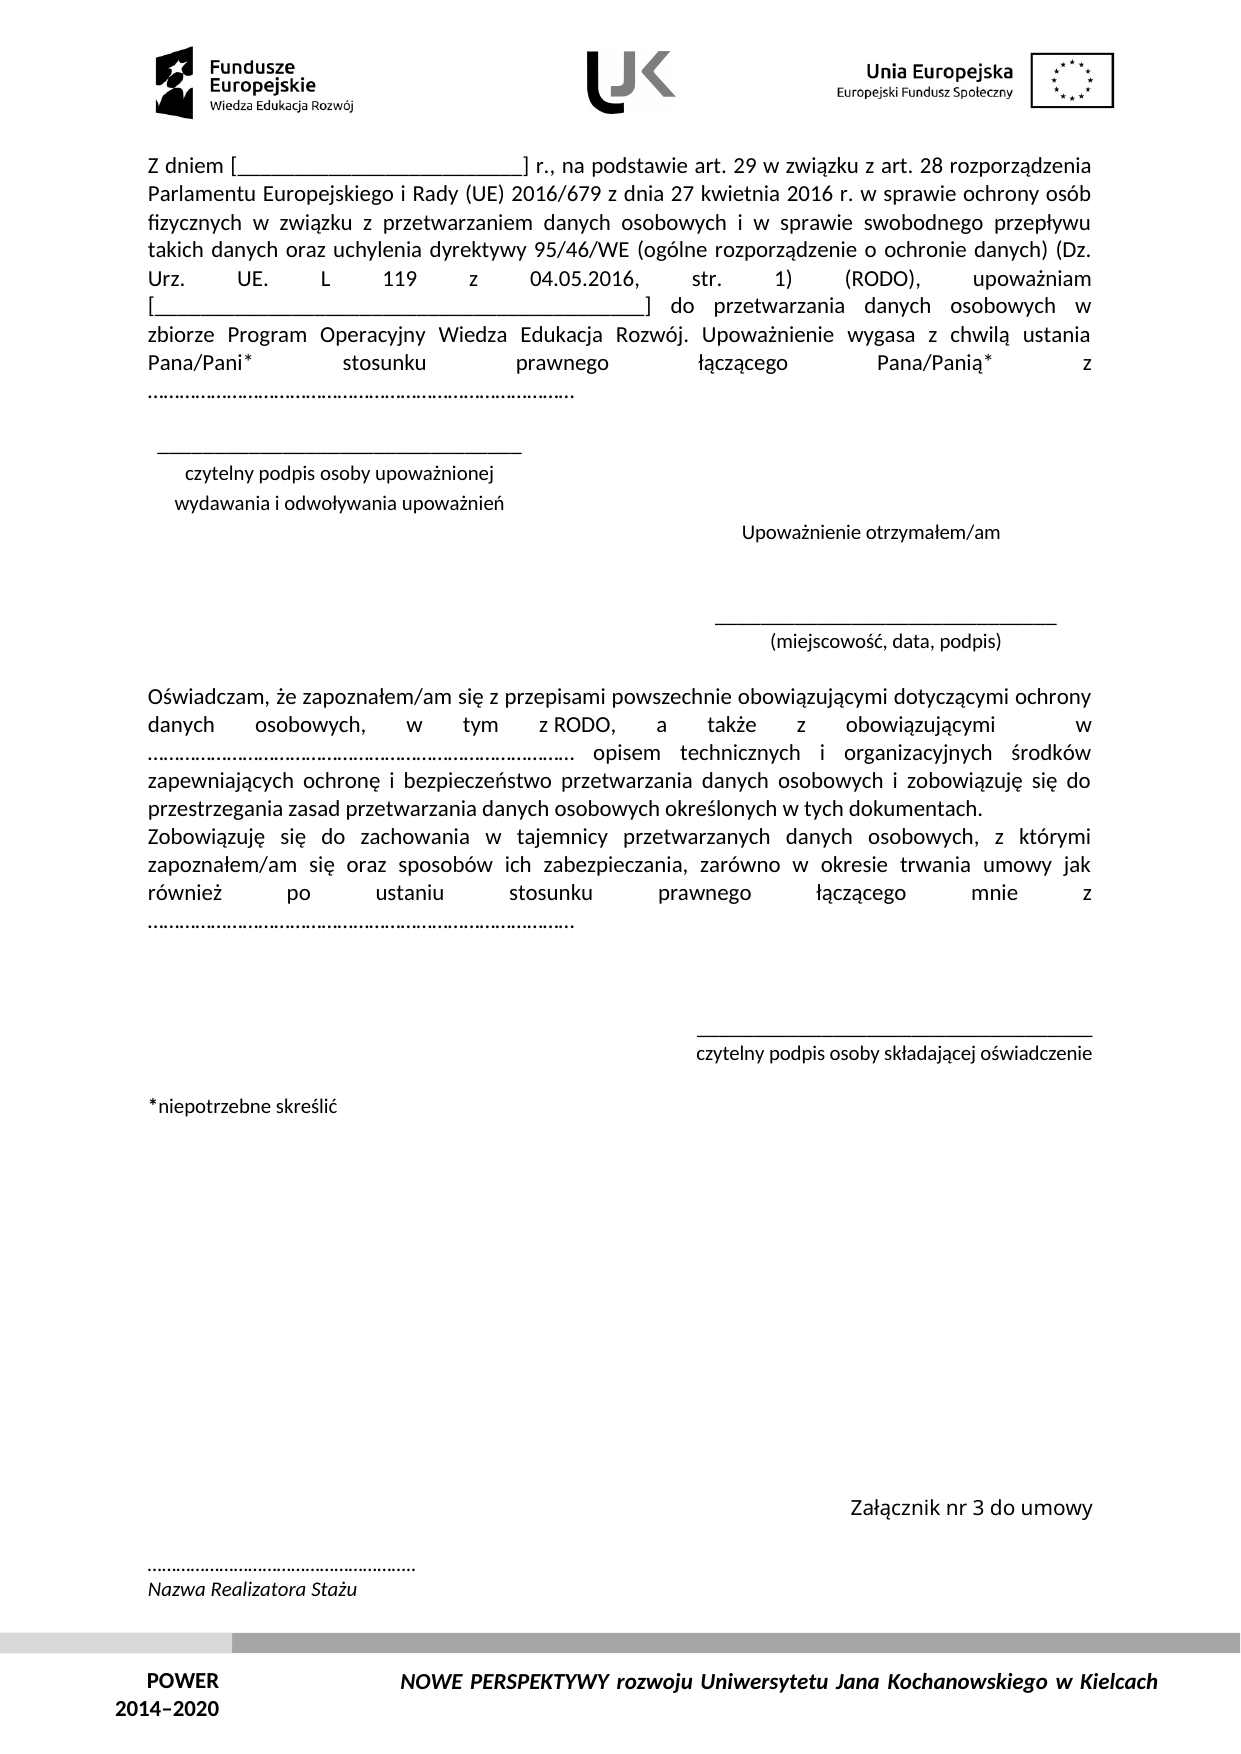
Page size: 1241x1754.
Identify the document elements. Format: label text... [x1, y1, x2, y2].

picture [819, 34, 1132, 126]
text ___________________________________ [148, 1012, 1093, 1040]
picture [587, 51, 676, 114]
text wydawania i odwoływania upoważnień [148, 490, 532, 515]
text (miejscowość, data, podpis) [679, 628, 1093, 654]
text Oświadczam, że zapoznałem/am się z przepisami powszechnie obowiązującymi dotyczącymi ochrony danych osobowych, w tym z RODO, a także z obowiązującymi w ……………………………………………………………………… opisem technicznych i organizacyjnych środków zapewniających ochronę i bezpieczeństwo przetwarzania danych osobowych i zobowiązuję się do przestrzegania zasad przetwarzania danych osobowych określonych w tych dokumentach. [148, 682, 1093, 822]
picture [137, 28, 371, 137]
text Z dniem [_________________________] r., na podstawie art. 29 w związku z art. 28 rozporządzenia Parlamentu Europejskiego i Rady (UE) 2016/679 z dnia 27 kwietnia 2016 r. w sprawie ochrony osób fizycznych w związku z przetwarzaniem danych osobowych i w sprawie swobodnego przepływu takich danych oraz uchylenia dyrektywy 95/46/WE (ogólne rozporządzenie o ochronie danych) (Dz. Urz. UE. L 119 z 04.05.2016, str. 1) (RODO), upoważniam [___________________________________________] do przetwarzania danych osobowych w zbiorze Program Operacyjny Wiedza Edukacja Rozwój. Upoważnienie wygasa z chwilą ustania Pana/Pani* stosunku prawnego łączącego Pana/Panią* z ……………………………………………………………………… [148, 152, 1093, 404]
text ……………………………………………….. Nazwa Realizatora Stażu [148, 1551, 1093, 1602]
text Załącznik nr 3 do umowy [148, 1493, 1093, 1522]
text ________________________________ czytelny podpis osoby upoważnionej [148, 429, 532, 486]
text czytelny podpis osoby składającej oświadczenie [148, 1040, 1093, 1065]
text Upoważnienie otrzymałem/am [650, 519, 1093, 544]
text Zobowiązuję się do zachowania w tajemnicy przetwarzanych danych osobowych, z którymi zapoznałem/am się oraz sposobów ich zabezpieczania, zarówno w okresie trwania umowy jak również po ustaniu stosunku prawnego łączącego mnie z ……………………………………………………………………… [148, 822, 1093, 934]
text ______________________________ [679, 600, 1093, 628]
text *niepotrzebne skreślić [148, 1093, 1093, 1119]
